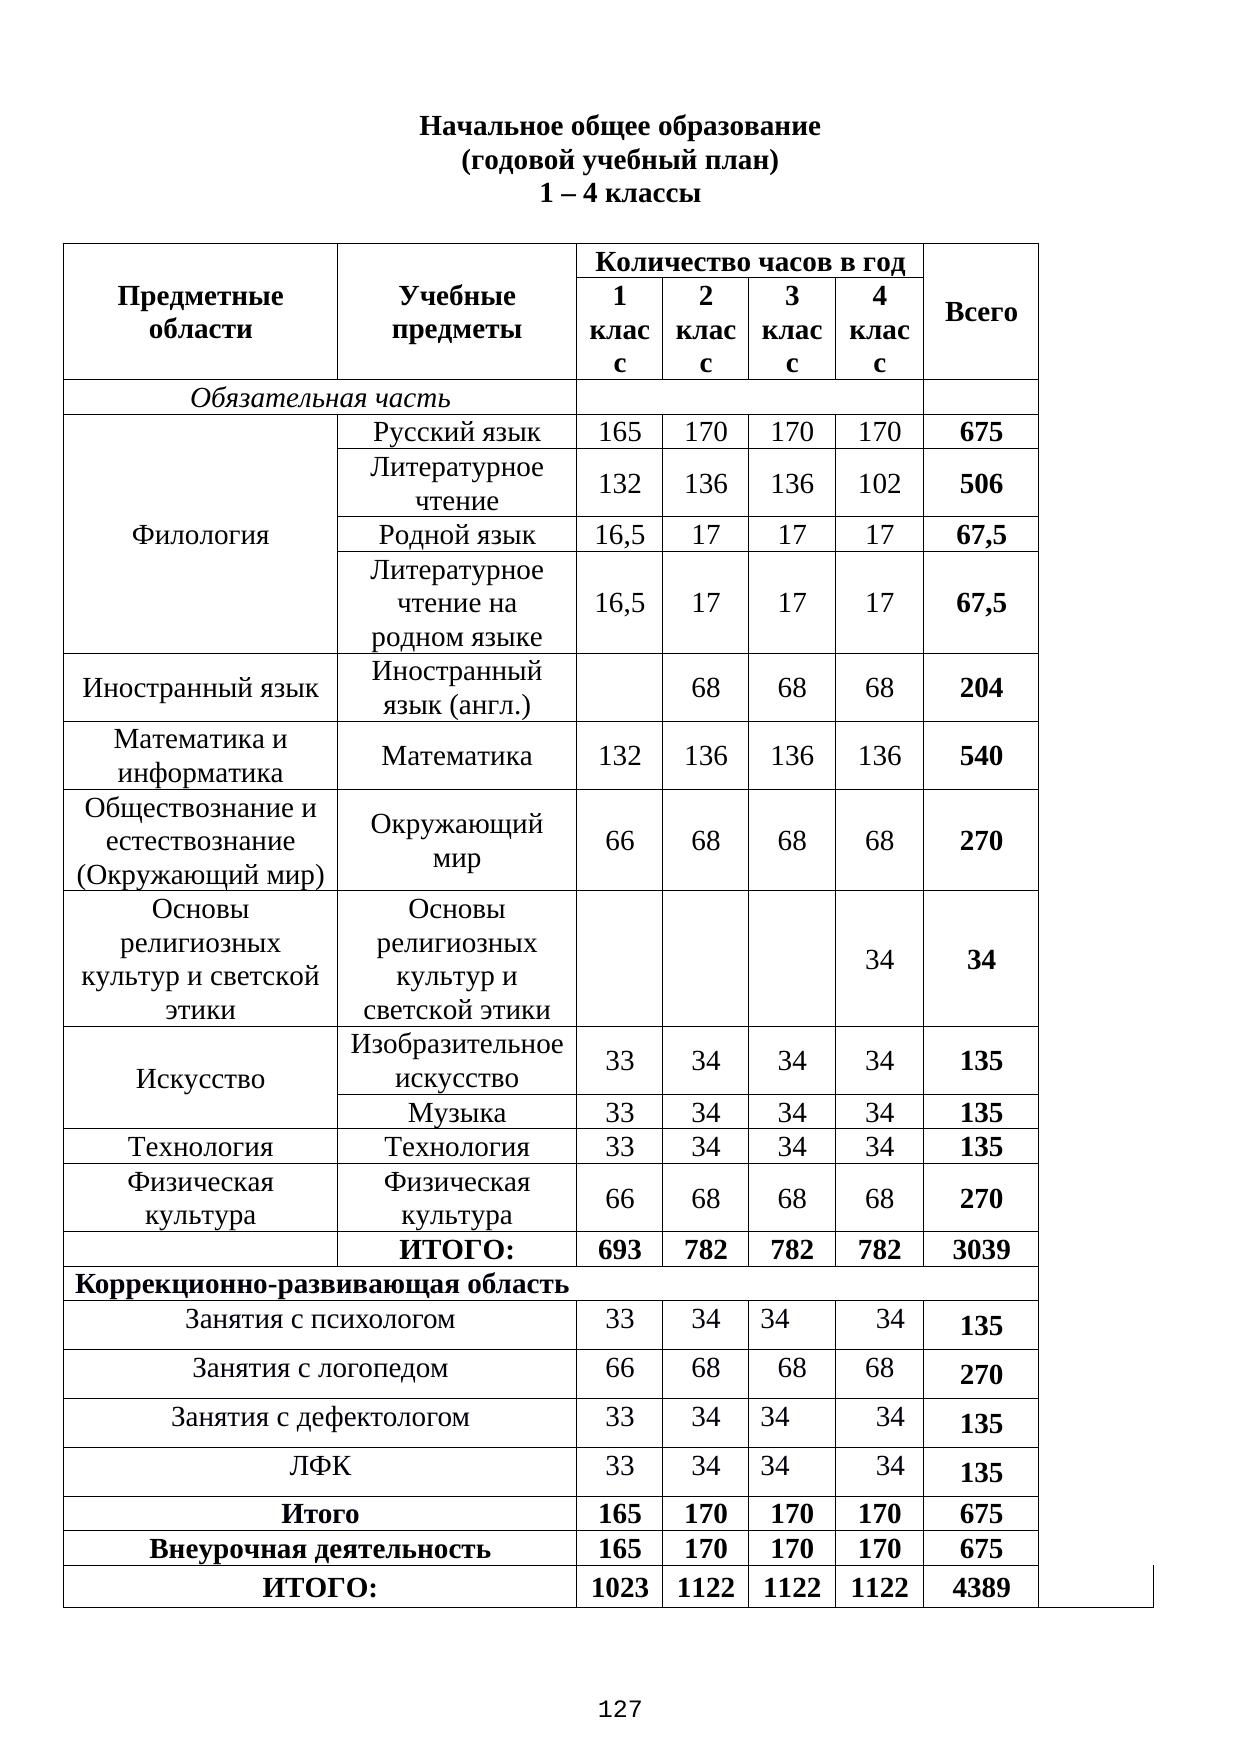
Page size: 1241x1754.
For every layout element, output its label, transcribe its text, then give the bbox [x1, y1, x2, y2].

table_cell 1 класс [577, 278, 662, 379]
text 1 – 4 классы [75, 176, 1165, 209]
table_cell Математика [338, 722, 576, 789]
table_cell Окружающий мир [338, 790, 576, 890]
table_cell 170 [749, 1531, 835, 1565]
table_cell 165 [577, 415, 662, 448]
table_cell 132 [577, 449, 662, 516]
table_cell 675 [924, 1497, 1038, 1530]
table_cell 33 [577, 1129, 662, 1163]
table_cell 782 [749, 1232, 835, 1266]
table_cell 66 [577, 790, 662, 890]
table_cell 135 [924, 1027, 1038, 1094]
table_cell Коррекционно-развивающая область [64, 1267, 1038, 1300]
table_cell 675 [924, 1531, 1038, 1565]
table_cell 170 [663, 1531, 748, 1565]
table_cell [577, 654, 662, 721]
table_cell 68 [663, 654, 748, 721]
table_header Количество часов в год [577, 244, 923, 277]
table_cell 170 [663, 1497, 748, 1530]
table_cell 34 [663, 1095, 748, 1128]
table_cell 33 [577, 1095, 662, 1128]
table_cell 136 [663, 722, 748, 789]
table_cell 68 [836, 1164, 923, 1231]
table_cell 34 [836, 1095, 923, 1128]
table_cell 34 [749, 1399, 835, 1447]
table_cell [64, 1232, 337, 1266]
table_cell Литературное чтение [338, 449, 576, 516]
table_cell 1122 [836, 1566, 923, 1607]
table_cell Литературное чтение на родном языке [338, 552, 576, 652]
table_cell 17 [663, 517, 748, 551]
table_cell ИТОГО: [64, 1566, 576, 1607]
table_cell Обществознание и естествознание (Окружающий мир) [64, 790, 337, 890]
table_cell 68 [749, 790, 835, 890]
table_cell Обязательная часть [64, 380, 576, 413]
text Начальное общее образование [75, 108, 1165, 142]
table_cell 16,5 [577, 517, 662, 551]
table_cell 135 [924, 1301, 1038, 1349]
table_cell 170 [836, 415, 923, 448]
table_cell 34 [836, 1129, 923, 1163]
table_cell Внеурочная деятельность [64, 1531, 576, 1565]
table_cell [749, 891, 835, 1026]
table_cell 34 [836, 1399, 923, 1447]
table_cell Изобразительное искусство [338, 1027, 576, 1094]
table_cell 270 [924, 790, 1038, 890]
text (годовой учебный план) [75, 142, 1165, 176]
table_cell [1039, 1565, 1153, 1607]
table_cell 68 [836, 654, 923, 721]
table_cell 34 [663, 1399, 748, 1447]
table_header Всего [924, 244, 1038, 379]
table_cell 68 [749, 654, 835, 721]
table_cell Занятия с психологом [64, 1301, 576, 1349]
table_cell 3 класс [749, 278, 835, 379]
table_cell Математика и информатика [64, 722, 337, 789]
table_cell 135 [924, 1448, 1038, 1496]
table_cell 1023 [577, 1566, 662, 1607]
table_cell 33 [577, 1399, 662, 1447]
table_cell Занятия с логопедом [64, 1350, 576, 1398]
table_cell 34 [663, 1027, 748, 1094]
table_cell 33 [577, 1027, 662, 1094]
table_cell 34 [924, 891, 1038, 1026]
table_cell 136 [836, 722, 923, 789]
table_cell 270 [924, 1164, 1038, 1231]
table_cell 68 [836, 790, 923, 890]
table_cell 66 [577, 1350, 662, 1398]
table_cell 165 [577, 1531, 662, 1565]
table_cell 3039 [924, 1232, 1038, 1266]
table_cell Искусство [64, 1027, 337, 1128]
table_cell 2 класс [663, 278, 748, 379]
table_cell 170 [749, 1497, 835, 1530]
table_cell 135 [924, 1095, 1038, 1128]
table_cell Иностранный язык (англ.) [338, 654, 576, 721]
table_cell ИТОГО: [338, 1232, 576, 1266]
table_cell 270 [924, 1350, 1038, 1398]
table_cell 34 [836, 891, 923, 1026]
table_cell [577, 891, 662, 1026]
table_cell 33 [577, 1301, 662, 1349]
table_cell Физическая культура [338, 1164, 576, 1231]
table_cell 4389 [924, 1566, 1038, 1607]
table_cell 17 [836, 552, 923, 652]
table_cell 34 [749, 1129, 835, 1163]
table_cell [663, 891, 748, 1026]
table_cell 66 [577, 1164, 662, 1231]
table_cell 170 [749, 415, 835, 448]
table_cell 68 [663, 1164, 748, 1231]
table_cell 135 [924, 1129, 1038, 1163]
table_cell 1122 [663, 1566, 748, 1607]
table_cell 136 [749, 449, 835, 516]
table_cell 68 [663, 790, 748, 890]
table_cell 506 [924, 449, 1038, 516]
table_cell Основы религиозных культур и светской этики [338, 891, 576, 1026]
table_cell 34 [749, 1301, 835, 1349]
table_cell Иностранный язык [64, 654, 337, 721]
table_cell 136 [663, 449, 748, 516]
table_cell Итого [64, 1497, 576, 1530]
table_cell 204 [924, 654, 1038, 721]
table_cell 16,5 [577, 552, 662, 652]
table_cell 17 [749, 552, 835, 652]
table_cell 68 [663, 1350, 748, 1398]
table_cell Родной язык [338, 517, 576, 551]
table_cell Физическая культура [64, 1164, 337, 1231]
table_cell 170 [836, 1531, 923, 1565]
table_cell 34 [836, 1301, 923, 1349]
table_cell 4 класс [836, 278, 923, 379]
table_cell 136 [749, 722, 835, 789]
table_cell 170 [836, 1497, 923, 1530]
table_cell 17 [836, 517, 923, 551]
table_cell [577, 380, 923, 413]
table_cell 34 [836, 1027, 923, 1094]
table_cell 68 [749, 1164, 835, 1231]
table_cell 540 [924, 722, 1038, 789]
table_cell 170 [663, 415, 748, 448]
table_cell 34 [663, 1301, 748, 1349]
table_cell 34 [749, 1027, 835, 1094]
table_header Предметные области [64, 244, 337, 379]
table_cell Музыка [338, 1095, 576, 1128]
table_cell 165 [577, 1497, 662, 1530]
table_cell Основы религиозных культур и светской этики [64, 891, 337, 1026]
table_cell 17 [663, 552, 748, 652]
table_cell Филология [64, 415, 337, 652]
table_cell 34 [836, 1448, 923, 1496]
table_cell Технология [64, 1129, 337, 1163]
table_cell Технология [338, 1129, 576, 1163]
table_cell [924, 380, 1038, 413]
table_cell Занятия с дефектологом [64, 1399, 576, 1447]
table_cell 135 [924, 1399, 1038, 1447]
table_cell 782 [836, 1232, 923, 1266]
table_cell 34 [749, 1095, 835, 1128]
table_cell 102 [836, 449, 923, 516]
table_cell ЛФК [64, 1448, 576, 1496]
table_cell 34 [663, 1448, 748, 1496]
table_cell Русский язык [338, 415, 576, 448]
table_cell 68 [749, 1350, 835, 1398]
table_cell 33 [577, 1448, 662, 1496]
table_cell 17 [749, 517, 835, 551]
table_cell 67,5 [924, 552, 1038, 652]
table_cell 68 [836, 1350, 923, 1398]
table_cell 34 [749, 1448, 835, 1496]
table_cell 675 [924, 415, 1038, 448]
table_cell 782 [663, 1232, 748, 1266]
table_cell 132 [577, 722, 662, 789]
table_cell 1122 [749, 1566, 835, 1607]
table_cell 67,5 [924, 517, 1038, 551]
table_header Учебные предметы [338, 244, 576, 379]
table_cell 693 [577, 1232, 662, 1266]
table_cell 34 [663, 1129, 748, 1163]
